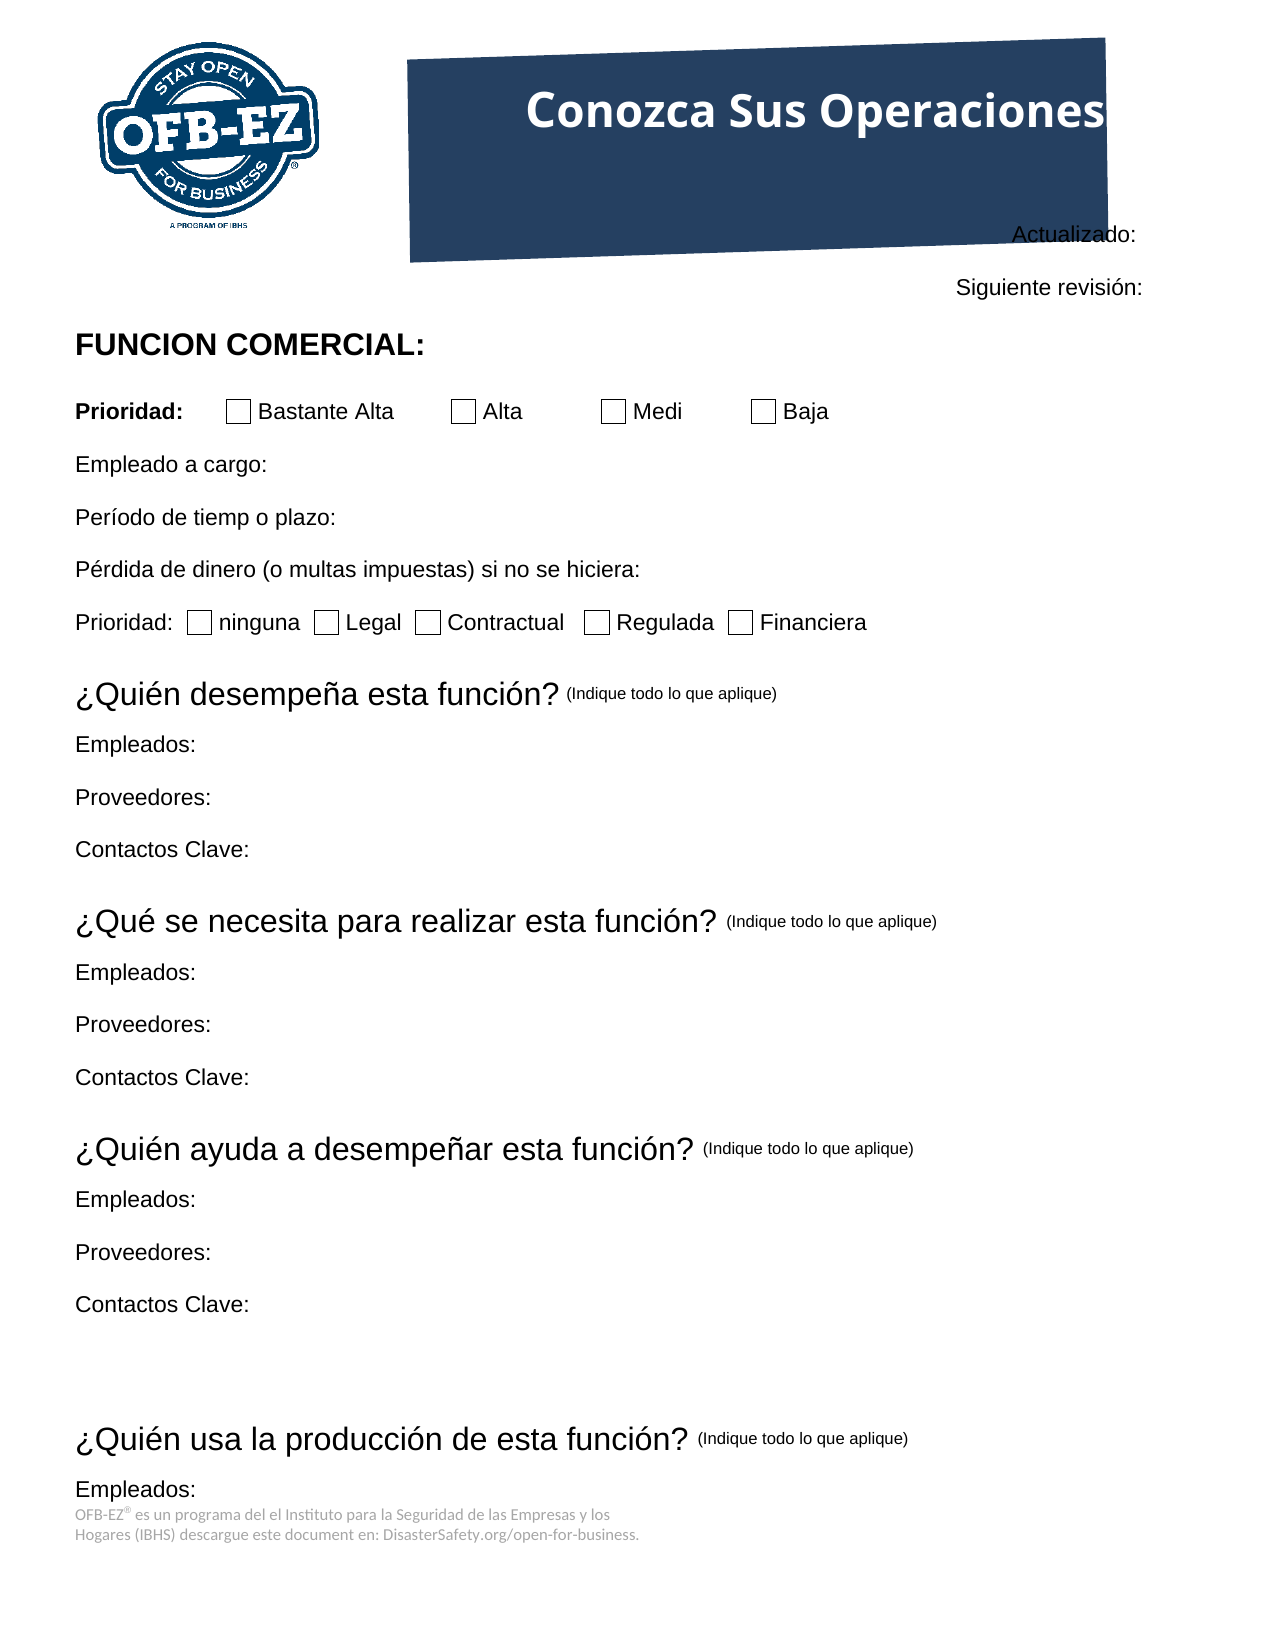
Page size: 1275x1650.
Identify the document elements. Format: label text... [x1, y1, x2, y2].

text Contactos Clave: [75, 836, 1200, 863]
text Período de tiemp o plazo: [75, 503, 1200, 530]
subtitle ¿Qué se necesita para realizar esta función? (Indique todo lo que aplique) [75, 902, 1200, 940]
text FUNCION COMERCIAL: [75, 326, 1200, 362]
text Proveedores: [75, 1239, 1200, 1265]
subtitle ¿Quién usa la producción de esta función? (Indique todo lo que aplique) [75, 1419, 1200, 1457]
text Pérdida de dinero (o multas impuestas) si no se hiciera: [75, 556, 1200, 582]
text Siguiente revisión: [75, 273, 1200, 300]
text Empleados: [75, 958, 1200, 985]
subtitle ¿Quién ayuda a desempeñar esta función? (Indique todo lo que aplique) [75, 1129, 1200, 1167]
picture [97, 42, 319, 221]
text Proveedores: [75, 784, 1200, 810]
text Empleados: [75, 1186, 1200, 1212]
text Contactos Clave: [75, 1064, 1200, 1090]
text Conozca Sus Operaciones [525, 75, 1200, 142]
text Prioridad: Bastante Alta Alta Medi Baja [75, 398, 1200, 424]
text Actualizado: [75, 221, 1200, 247]
text Proveedores: [75, 1011, 1200, 1037]
subtitle ¿Quién desempeña esta función? (Indique todo lo que aplique) [75, 674, 1200, 712]
text Prioridad: ninguna Legal Contractual Regulada Financiera [75, 609, 1200, 635]
text Empleados: [75, 731, 1200, 757]
text Contactos Clave: [75, 1291, 1200, 1318]
text Empleados: [75, 1476, 1200, 1502]
text Empleado a cargo: [75, 451, 1200, 477]
